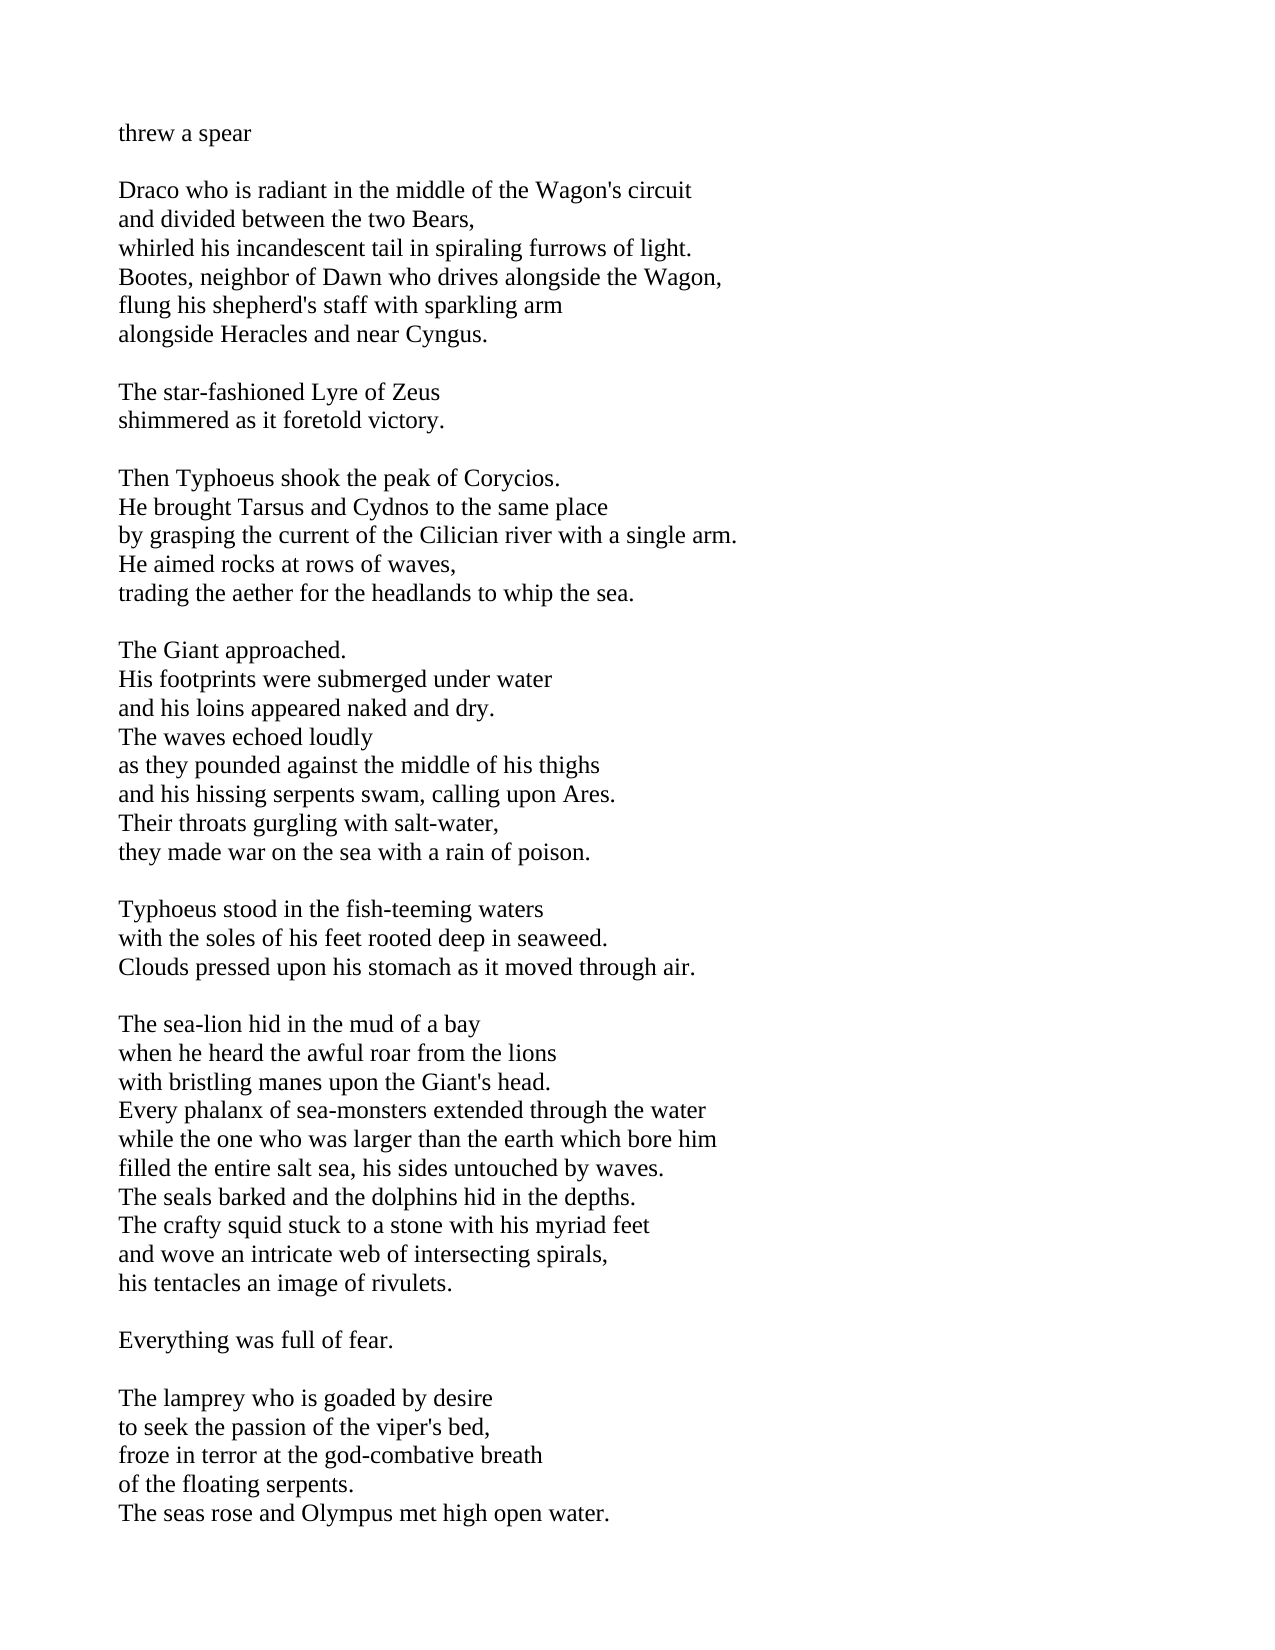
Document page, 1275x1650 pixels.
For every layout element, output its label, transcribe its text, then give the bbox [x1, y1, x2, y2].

text The Giant approached. [118, 636, 1157, 664]
text filled the entire salt sea, his sides untouched by waves. [118, 1153, 1157, 1182]
text The seals barked and the dolphins hid in the depths. [118, 1182, 1157, 1211]
text He aimed rocks at rows of waves, [118, 549, 1157, 578]
text and his loins appeared naked and dry. [118, 693, 1157, 722]
text alongside Heracles and near Cyngus. [118, 319, 1157, 348]
text flung his shepherd's staff with sparkling arm [118, 291, 1157, 319]
text Bootes, neighbor of Dawn who drives alongside the Wagon, [118, 262, 1157, 291]
text his tentacles an image of rivulets. [118, 1268, 1157, 1297]
text The crafty squid stuck to a stone with his myriad feet [118, 1211, 1157, 1239]
text Clouds pressed upon his stomach as it moved through air. [118, 952, 1157, 981]
text froze in terror at the god-combative breath [118, 1441, 1157, 1469]
text Then Typhoeus shook the peak of Corycios. [118, 463, 1157, 492]
text The seas rose and Olympus met high open water. [118, 1498, 1157, 1527]
text The waves echoed loudly [118, 722, 1157, 751]
text threw a spear [118, 118, 1157, 147]
text of the floating serpents. [118, 1469, 1157, 1498]
text shimmered as it foretold victory. [118, 406, 1157, 434]
text with the soles of his feet rooted deep in seaweed. [118, 923, 1157, 952]
text He brought Tarsus and Cydnos to the same place [118, 492, 1157, 521]
text as they pounded against the middle of his thighs [118, 751, 1157, 779]
text The lamprey who is goaded by desire [118, 1383, 1157, 1412]
text and divided between the two Bears, [118, 204, 1157, 233]
text to seek the passion of the viper's bed, [118, 1412, 1157, 1441]
text while the one who was larger than the earth which bore him [118, 1124, 1157, 1153]
text and his hissing serpents swam, calling upon Ares. [118, 779, 1157, 808]
text The sea-lion hid in the mud of a bay [118, 1009, 1157, 1038]
text whirled his incandescent tail in spiraling furrows of light. [118, 233, 1157, 262]
text trading the aether for the headlands to whip the sea. [118, 578, 1157, 607]
text Every phalanx of sea-monsters extended through the water [118, 1096, 1157, 1124]
text Draco who is radiant in the middle of the Wagon's circuit [118, 176, 1157, 204]
text with bristling manes upon the Giant's head. [118, 1067, 1157, 1096]
text they made war on the sea with a rain of poison. [118, 837, 1157, 866]
text by grasping the current of the Cilician river with a single arm. [118, 521, 1157, 549]
text Their throats gurgling with salt-water, [118, 808, 1157, 837]
text His footprints were submerged under water [118, 664, 1157, 693]
text Everything was full of fear. [118, 1326, 1157, 1354]
text The star-fashioned Lyre of Zeus [118, 377, 1157, 406]
text Typhoeus stood in the fish-teeming waters [118, 894, 1157, 923]
text when he heard the awful roar from the lions [118, 1038, 1157, 1067]
text and wove an intricate web of intersecting spirals, [118, 1239, 1157, 1268]
